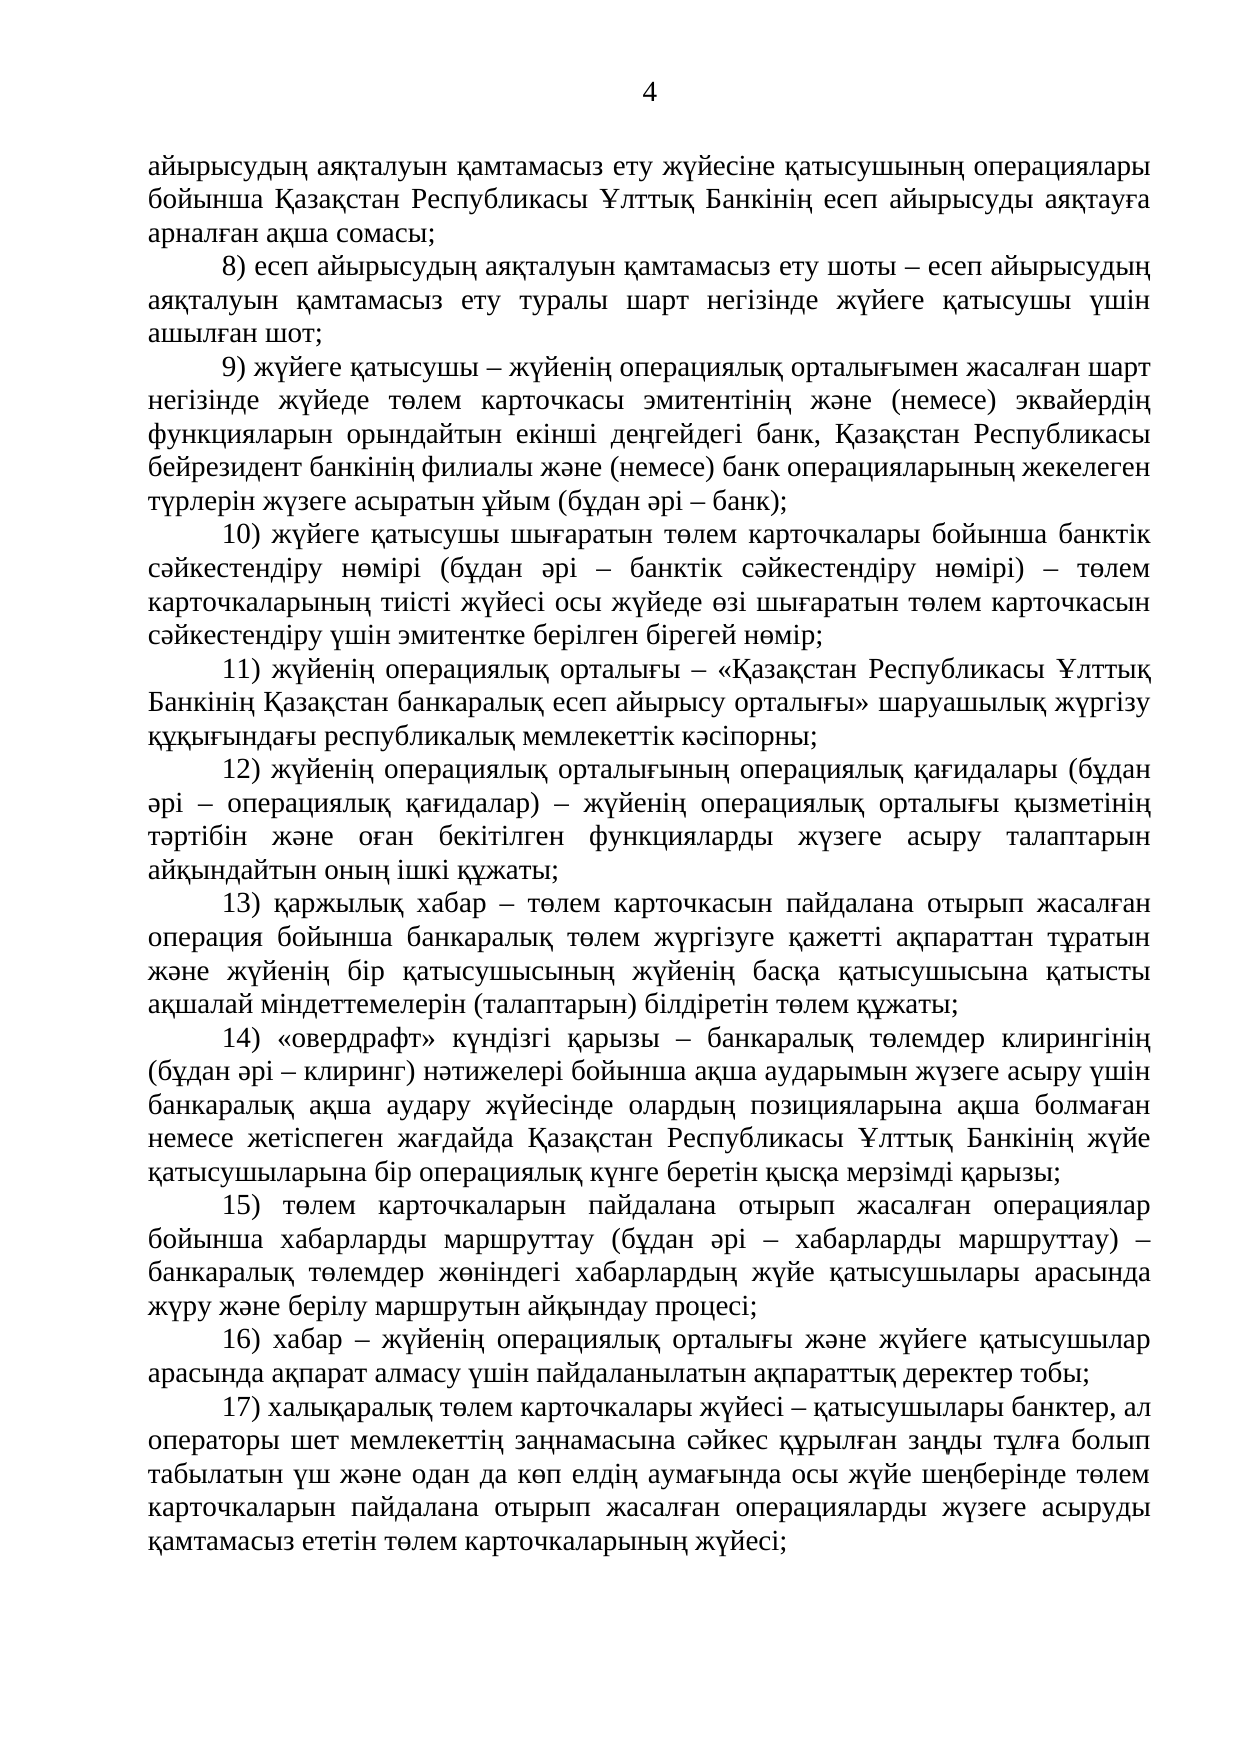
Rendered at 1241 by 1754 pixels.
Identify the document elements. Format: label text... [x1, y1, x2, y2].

text 16) хабар – жүйенің операциялық орталығы және жүйеге қатысушылар арасында ақпарат алмасу үшін пайдаланылатын ақпараттық деректер тобы; [148, 1322, 1152, 1389]
text 9) жүйеге қатысушы – жүйенің операциялық орталығымен жасалған шарт негізінде жүйеде төлем карточкасы эмитентінің және (немесе) эквайердің функцияларын орындайтын екінші деңгейдегі банк, Қазақстан Республикасы бейрезидент банкінің филиалы және (немесе) банк операцияларының жекелеген түрлерін жүзеге асыратын ұйым (бұдан әрі – банк); [148, 349, 1152, 517]
text 10) жүйеге қатысушы шығаратын төлем карточкалары бойынша банктік сәйкестендіру нөмірі (бұдан әрі – банктік сәйкестендіру нөмірі) – төлем карточкаларының тиісті жүйесі осы жүйеде өзі шығаратын төлем карточкасын сәйкестендіру үшін эмитентке берілген бірегей нөмір; [148, 517, 1152, 651]
text 15) төлем карточкаларын пайдалана отырып жасалған операциялар бойынша хабарларды маршруттау (бұдан әрі – хабарларды маршруттау) – банкаралық төлемдер жөніндегі хабарлардың жүйе қатысушылары арасында жүру және берілу маршрутын айқындау процесі; [148, 1187, 1152, 1322]
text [148, 148, 1152, 248]
text 12) жүйенің операциялық орталығының операциялық қағидалары (бұдан әрі – операциялық қағидалар) – жүйенің операциялық орталығы қызметінің тәртібін және оған бекітілген функцияларды жүзеге асыру талаптарын айқындайтын оның ішкі құжаты; [148, 751, 1152, 886]
text 13) қаржылық хабар – төлем карточкасын пайдалана отырып жасалған операция бойынша банкаралық төлем жүргізуге қажетті ақпараттан тұратын және жүйенің бір қатысушысының жүйенің басқа қатысушысына қатысты ақшалай міндеттемелерін (талаптарын) білдіретін төлем құжаты; [148, 886, 1152, 1020]
text 17) халықаралық төлем карточкалары жүйесі – қатысушылары банктер, ал операторы шет мемлекеттің заңнамасына сәйкес құрылған заңды тұлға болып табылатын үш және одан да көп елдің аумағында осы жүйе шеңберінде төлем карточкаларын пайдалана отырып жасалған операцияларды жүзеге асыруды қамтамасыз ететін төлем карточкаларының жүйесі; [148, 1389, 1152, 1556]
text 8) есеп айырысудың аяқталуын қамтамасыз ету шоты – есеп айырысудың аяқталуын қамтамасыз ету туралы шарт негізінде жүйеге қатысушы үшін ашылған шот; [148, 248, 1152, 349]
text 14) «овердрафт» күндізгі қарызы – банкаралық төлемдер клирингінің (бұдан әрі – клиринг) нәтижелері бойынша ақша аударымын жүзеге асыру үшін банкаралық ақша аудару жүйесінде олардың позицияларына ақша болмаған немесе жетіспеген жағдайда Қазақстан Республикасы Ұлттық Банкінің жүйе қатысушыларына бір операциялық күнге беретін қысқа мерзімді қарызы; [148, 1020, 1152, 1187]
text 11) жүйенің операциялық орталығы – «Қазақстан Республикасы Ұлттық Банкінің Қазақстан банкаралық есеп айырысу орталығы» шаруашылық жүргізу құқығындағы республикалық мемлекеттік кәсіпорны; [148, 651, 1152, 751]
